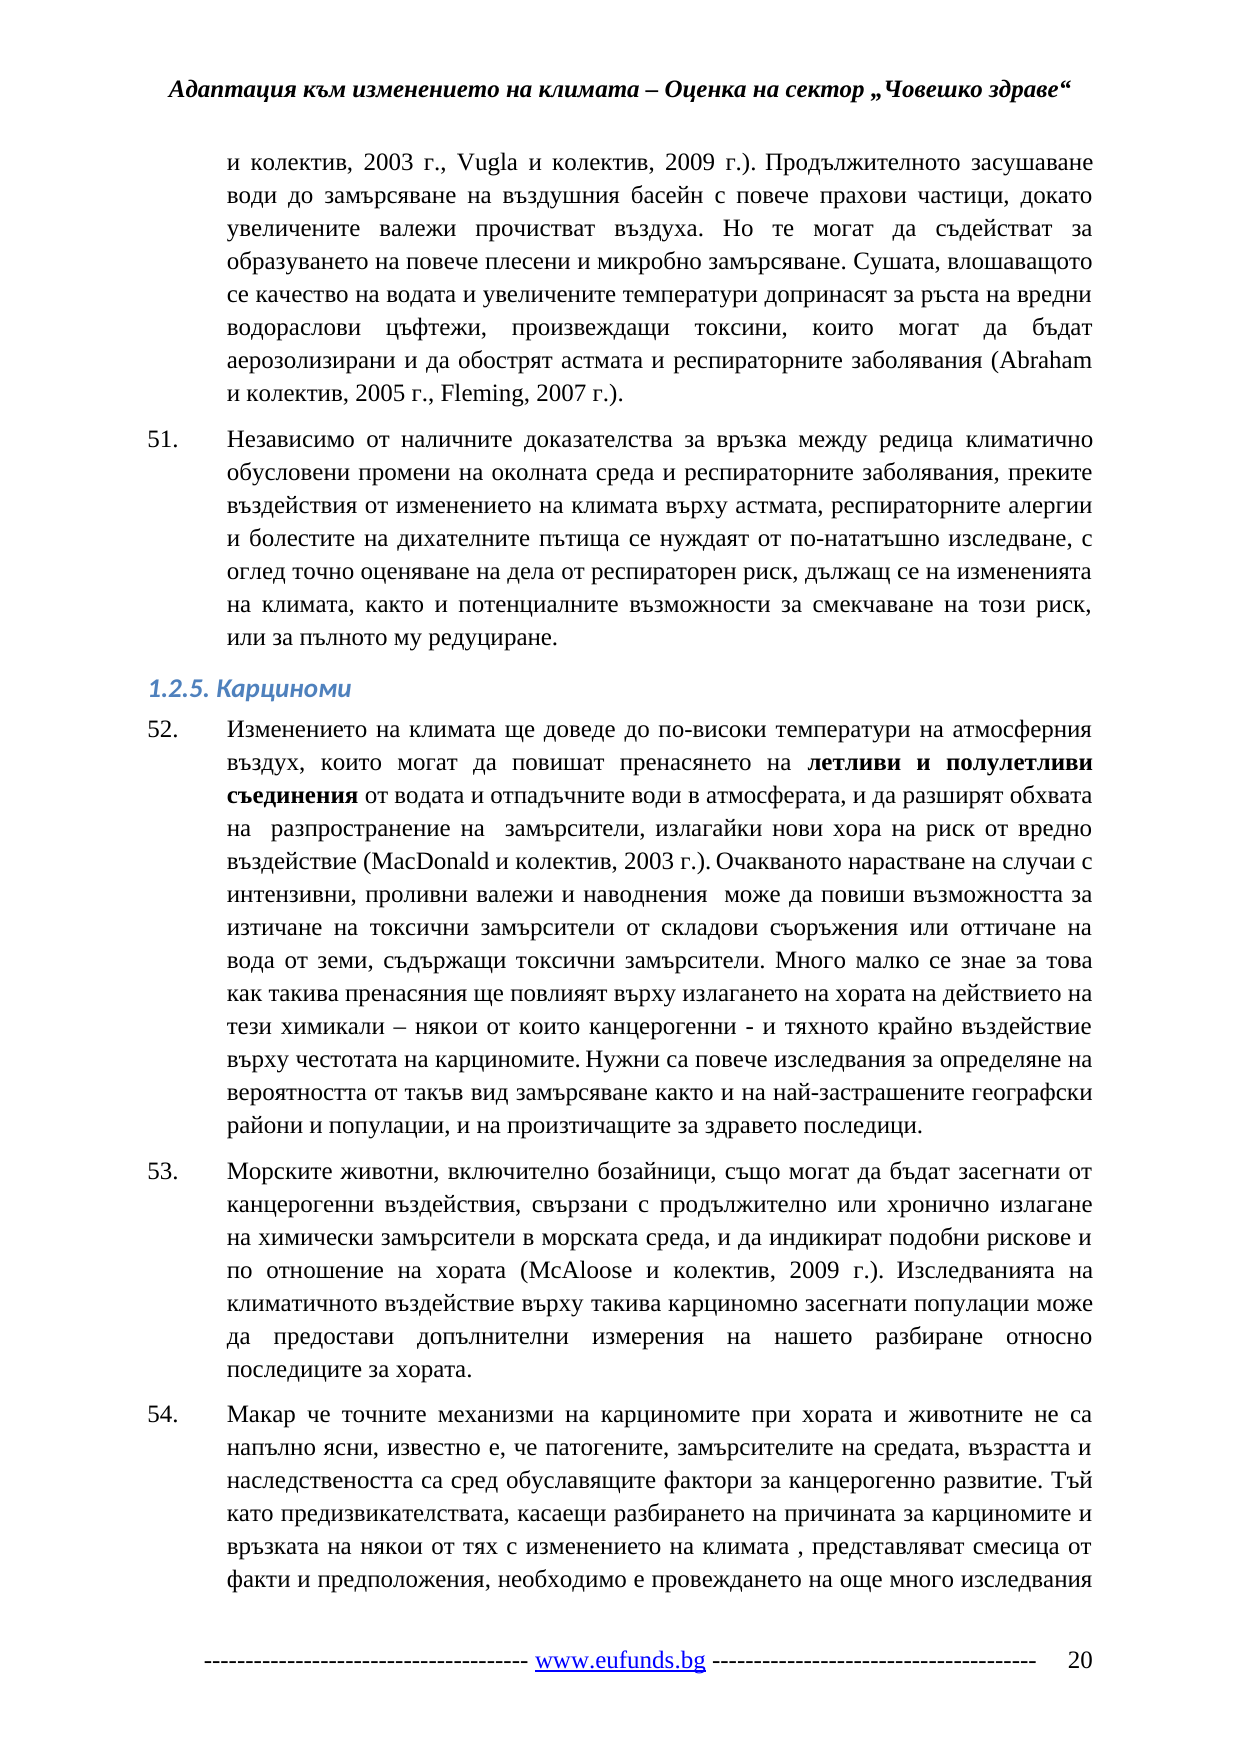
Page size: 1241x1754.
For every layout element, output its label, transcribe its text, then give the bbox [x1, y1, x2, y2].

text Морските животни, включително бозайници, също могат да бъдат засегнати от канцерогенни въздействия, свързани с продължително или хронично излагане на химически замърсители в морската среда, и да индикират подобни рискове и по отношение на хората (McAloose и колектив, 2009 г.). Изследванията на климатичното въздействие върху такива карциномно засегнати популации може да предостави допълнителни измерения на нашето разбиране относно последиците за хората. [147, 1156, 1093, 1383]
text Изменението на климата ще доведе до по-високи температури на атмосферния въздух, които могат да повишат пренасянето на летливи и полулетливи съединения от водата и отпадъчните води в атмосферата, и да разширят обхвата на разпространение на замърсители, излагайки нови хора на риск от вредно въздействие (MacDonald и колектив, 2003 г.). Очакваното нарастване на случаи с интензивни, проливни валежи и наводнения може да повиши възможността за изтичане на токсични замърсители от складови съоръжения или оттичане на вода от земи, съдържащи токсични замърсители. Много малко се знае за това как такива пренасяния ще повлияят върху излагането на хората на действието на тези химикали – някои от които канцерогенни - и тяхното крайно въздействие върху честотата на карциномите. Нужни са повече изследвания за определяне на вероятността от такъв вид замърсяване както и на най-застрашените географски райони и популации, и на произтичащите за здравето последици. [147, 714, 1093, 1139]
subtitle 1.2.5. Карциноми [147, 671, 1093, 704]
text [147, 147, 1093, 407]
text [147, 1399, 1093, 1593]
text Независимо от наличните доказателства за връзка между редица климатично обусловени промени на околната среда и респираторните заболявания, преките въздействия от изменението на климата върху астмата, респираторните алергии и болестите на дихателните пътища се нуждаят от по-нататъшно изследване, с оглед точно оценяване на дела от респираторен риск, дължащ се на измененията на климата, както и потенциалните възможности за смекчаване на този риск, или за пълното му редуциране. [147, 424, 1093, 651]
